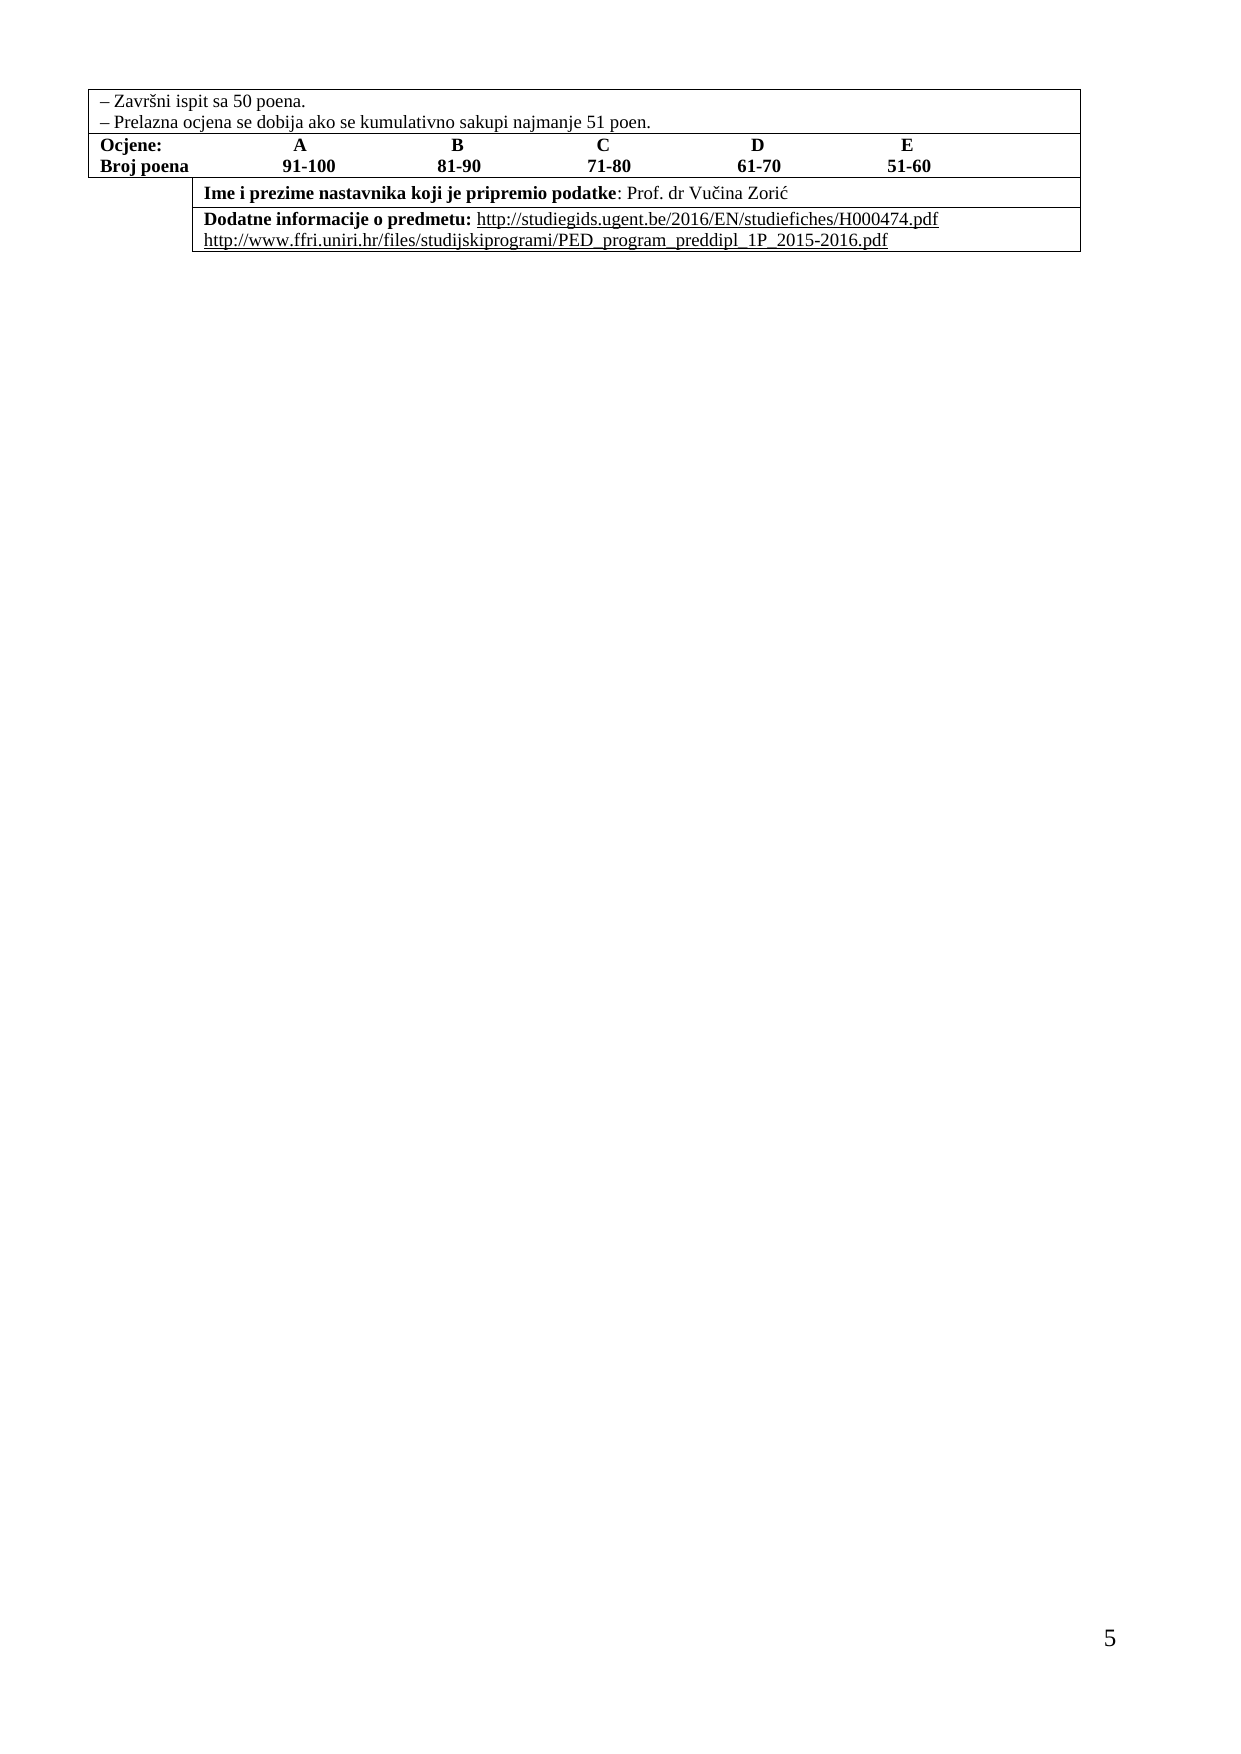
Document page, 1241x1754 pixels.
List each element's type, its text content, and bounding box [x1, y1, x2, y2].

table_cell Dodatne informacije o predmetu: http://studiegids.ugent.be/2016/EN/studiefiches/H000474.pdf http://www.ffri.uniri.hr/files/studijskiprogrami/PED_program_preddipl_1P_2015-2016.pdf [193, 208, 1080, 251]
table_cell Ocjene: A B C D E Broj poena 91-100 81-90 71-80 61-70 51-60 [89, 134, 1080, 177]
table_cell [89, 90, 1080, 133]
table_cell Ime i prezime nastavnika koji je pripremio podatke: Prof. dr Vučina Zorić [193, 178, 1080, 207]
